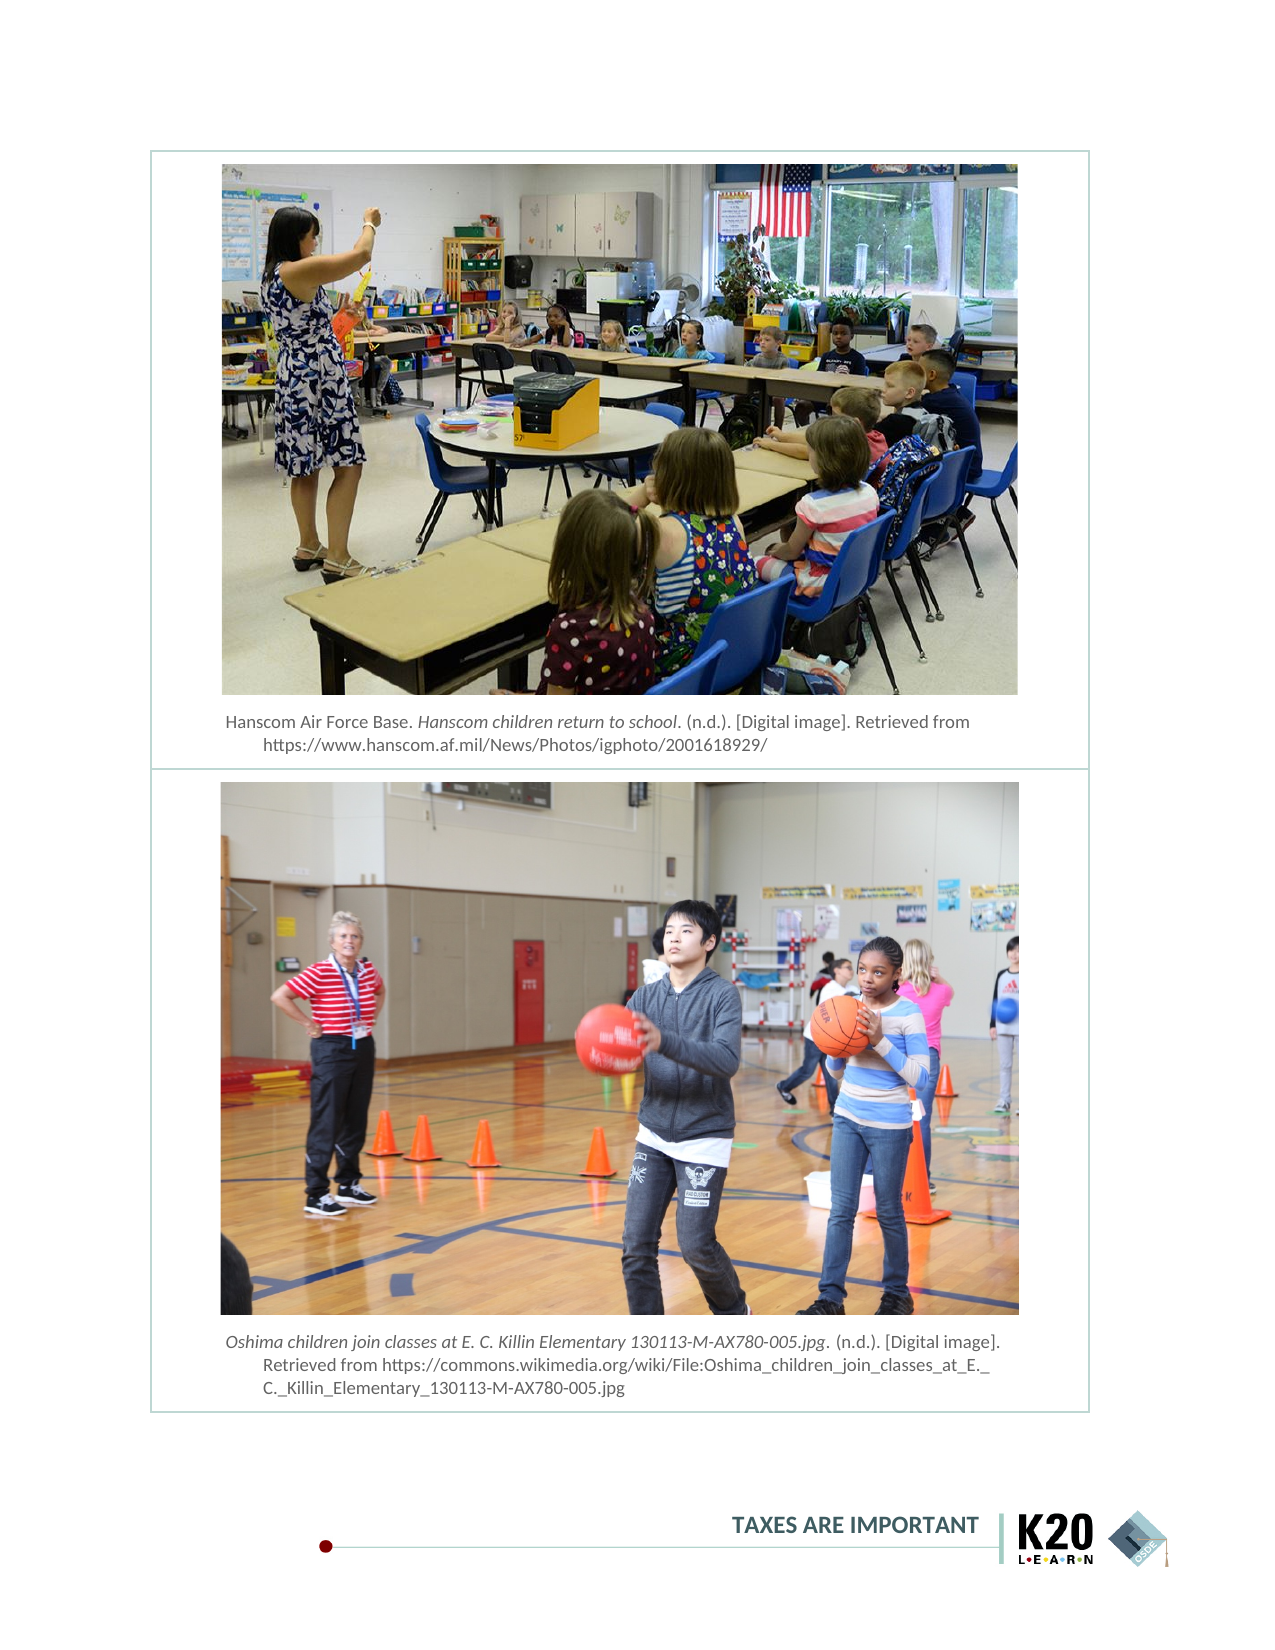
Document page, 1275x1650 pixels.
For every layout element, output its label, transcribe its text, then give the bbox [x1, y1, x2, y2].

picture [220, 782, 1019, 1315]
table_cell Oshima children join classes at E. C. Killin Elementary 130113-M-AX780-005.jpg. (n.d.). [Digital image]. Retrieved from https://commons.wikimedia.org/wiki/File:Oshima_children_join_classes_at_E._ C._Killin_Elementary_130113-M-AX780-005.jpg [152, 770, 1088, 1411]
picture [319, 1510, 1172, 1567]
picture [221, 164, 1018, 695]
table_cell Hanscom Air Force Base. Hanscom children return to school. (n.d.). [Digital image]. Retrieved from https://www.hanscom.af.mil/News/Photos/igphoto/2001618929/ [152, 152, 1088, 768]
